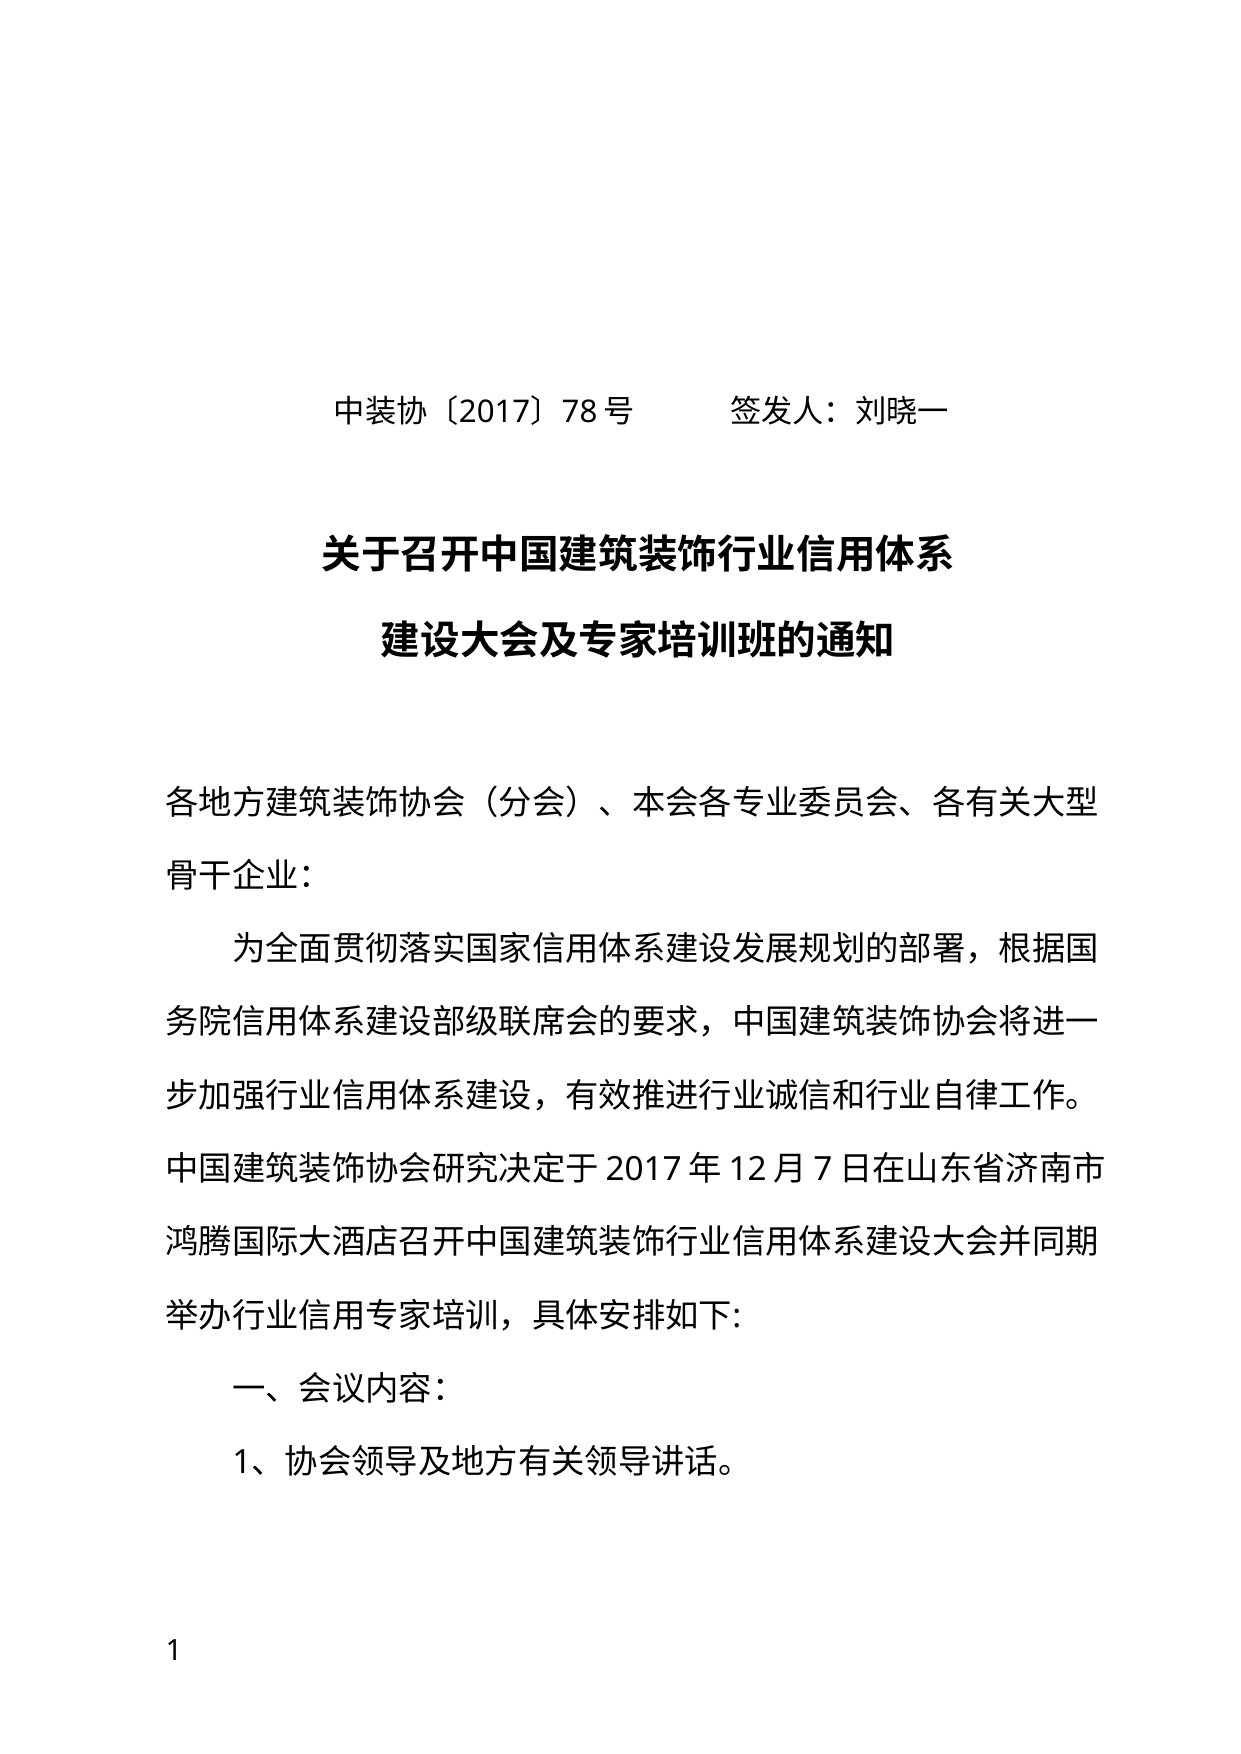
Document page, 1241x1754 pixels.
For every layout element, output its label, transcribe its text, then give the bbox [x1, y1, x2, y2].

text 各地方建筑装饰协会（分会）、本会各专业委员会、各有关大型骨干企业： [165, 776, 1110, 897]
text 关于召开中国建筑装饰行业信用体系 [165, 523, 1110, 580]
text 1、协会领导及地方有关领导讲话。 [165, 1435, 1110, 1484]
text 建设大会及专家培训班的通知 [165, 609, 1110, 666]
text 中装协〔2017〕78号 签发人：刘晓一 [165, 386, 1117, 432]
text 为全面贯彻落实国家信用体系建设发展规划的部署，根据国务院信用体系建设部级联席会的要求，中国建筑装饰协会将进一步加强行业信用体系建设，有效推进行业诚信和行业自律工作。中国建筑装饰协会研究决定于2017年12月7日在山东省济南市鸿腾国际大酒店召开中国建筑装饰行业信用体系建设大会并同期举办行业信用专家培训，具体安排如下: [165, 922, 1110, 1337]
text 一、会议内容： [165, 1362, 1110, 1410]
